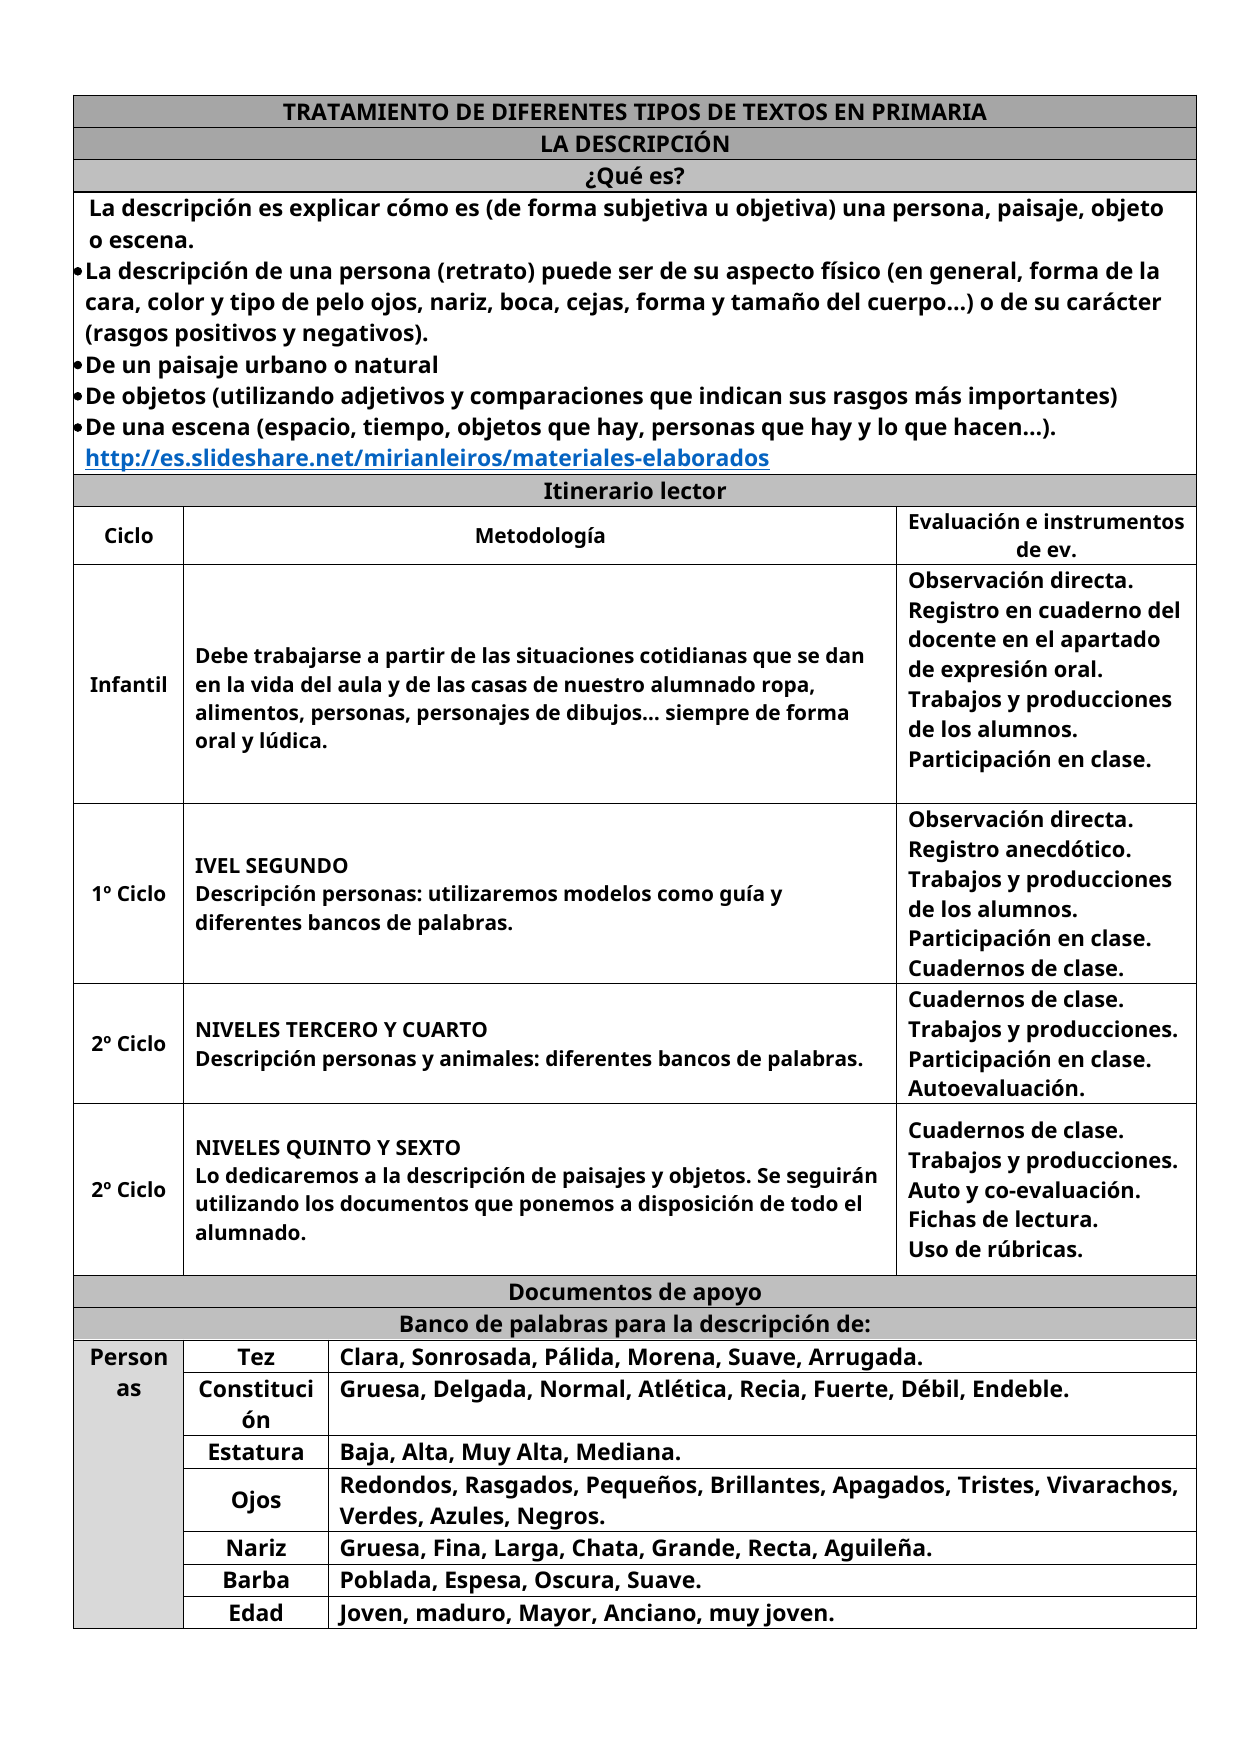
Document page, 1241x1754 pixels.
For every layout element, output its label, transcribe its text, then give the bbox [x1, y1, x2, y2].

table_cell 1º Ciclo [74, 804, 183, 983]
table_cell IVEL SEGUNDO Descripción personas: utilizaremos modelos como guía y diferentes bancos de palabras. [184, 804, 896, 983]
table_cell Observación directa. Registro en cuaderno del docente en el apartado de expresión oral. Trabajos y producciones de los alumnos. Participación en clase. [897, 565, 1196, 803]
table_cell Joven, maduro, Mayor, Anciano, muy joven. [329, 1597, 1196, 1628]
table_cell Personas [74, 1341, 183, 1628]
table_cell Tez [184, 1341, 328, 1372]
table_cell Debe trabajarse a partir de las situaciones cotidianas que se dan en la vida del aula y de las casas de nuestro alumnado ropa, alimentos, personas, personajes de dibujos… siempre de forma oral y lúdica. [184, 565, 896, 803]
table_cell 2º Ciclo [74, 984, 183, 1103]
table_cell Metodología [184, 507, 896, 564]
table_cell Cuadernos de clase. Trabajos y producciones. Participación en clase. Autoevaluación. [897, 984, 1196, 1103]
table_cell Gruesa, Fina, Larga, Chata, Grande, Recta, Aguileña. [329, 1532, 1196, 1563]
table_cell Constitución [184, 1373, 328, 1435]
table_cell Barba [184, 1565, 328, 1596]
table_cell Redondos, Rasgados, Pequeños, Brillantes, Apagados, Tristes, Vivarachos, Verdes, Azules, Negros. [329, 1469, 1196, 1531]
table_cell Ojos [184, 1469, 328, 1531]
table_cell Baja, Alta, Muy Alta, Mediana. [329, 1436, 1196, 1468]
table_cell Documentos de apoyo [74, 1276, 1196, 1307]
table_cell LA DESCRIPCIÓN [74, 128, 1196, 159]
table_cell Nariz [184, 1532, 328, 1563]
table_cell Edad [184, 1597, 328, 1628]
table_cell NIVELES TERCERO Y CUARTO Descripción personas y animales: diferentes bancos de palabras. [184, 984, 896, 1103]
table_cell Infantil [74, 565, 183, 803]
table_cell Cuadernos de clase. Trabajos y producciones. Auto y co-evaluación. Fichas de lectura. Uso de rúbricas. [897, 1104, 1196, 1275]
table_cell Estatura [184, 1436, 328, 1468]
table_cell Evaluación e instrumentos de ev. [897, 507, 1196, 564]
table_cell 2º Ciclo [74, 1104, 183, 1275]
table_cell Poblada, Espesa, Oscura, Suave. [329, 1565, 1196, 1596]
table_cell La descripción es explicar cómo es (de forma subjetiva u objetiva) una persona, paisaje, objeto o escena. La descripción de una persona (retrato) puede ser de su aspecto físico (en general, forma de la cara, color y tipo de pelo ojos, nariz, boca, cejas, forma y tamaño del cuerpo…) o de su carácter (rasgos positivos y negativos). De un paisaje urbano o natural De objetos (utilizando adjetivos y comparaciones que indican sus rasgos más importantes) De una escena (espacio, tiempo, objetos que hay, personas que hay y lo que hacen…). http://es.slideshare.net/mirianleiros/materiales-elaborados [74, 193, 1196, 474]
table_cell NIVELES QUINTO Y SEXTO Lo dedicaremos a la descripción de paisajes y objetos. Se seguirán utilizando los documentos que ponemos a disposición de todo el alumnado. [184, 1104, 896, 1275]
table_cell ¿Qué es? [74, 160, 1196, 191]
table_cell Ciclo [74, 507, 183, 564]
table_cell Banco de palabras para la descripción de: [74, 1308, 1196, 1339]
table_cell Itinerario lector [74, 475, 1196, 506]
table_cell Clara, Sonrosada, Pálida, Morena, Suave, Arrugada. [329, 1341, 1196, 1372]
table_cell Observación directa. Registro anecdótico. Trabajos y producciones de los alumnos. Participación en clase. Cuadernos de clase. [897, 804, 1196, 983]
table_cell Gruesa, Delgada, Normal, Atlética, Recia, Fuerte, Débil, Endeble. [329, 1373, 1196, 1435]
table_header TRATAMIENTO DE DIFERENTES TIPOS DE TEXTOS EN PRIMARIA [74, 96, 1196, 127]
